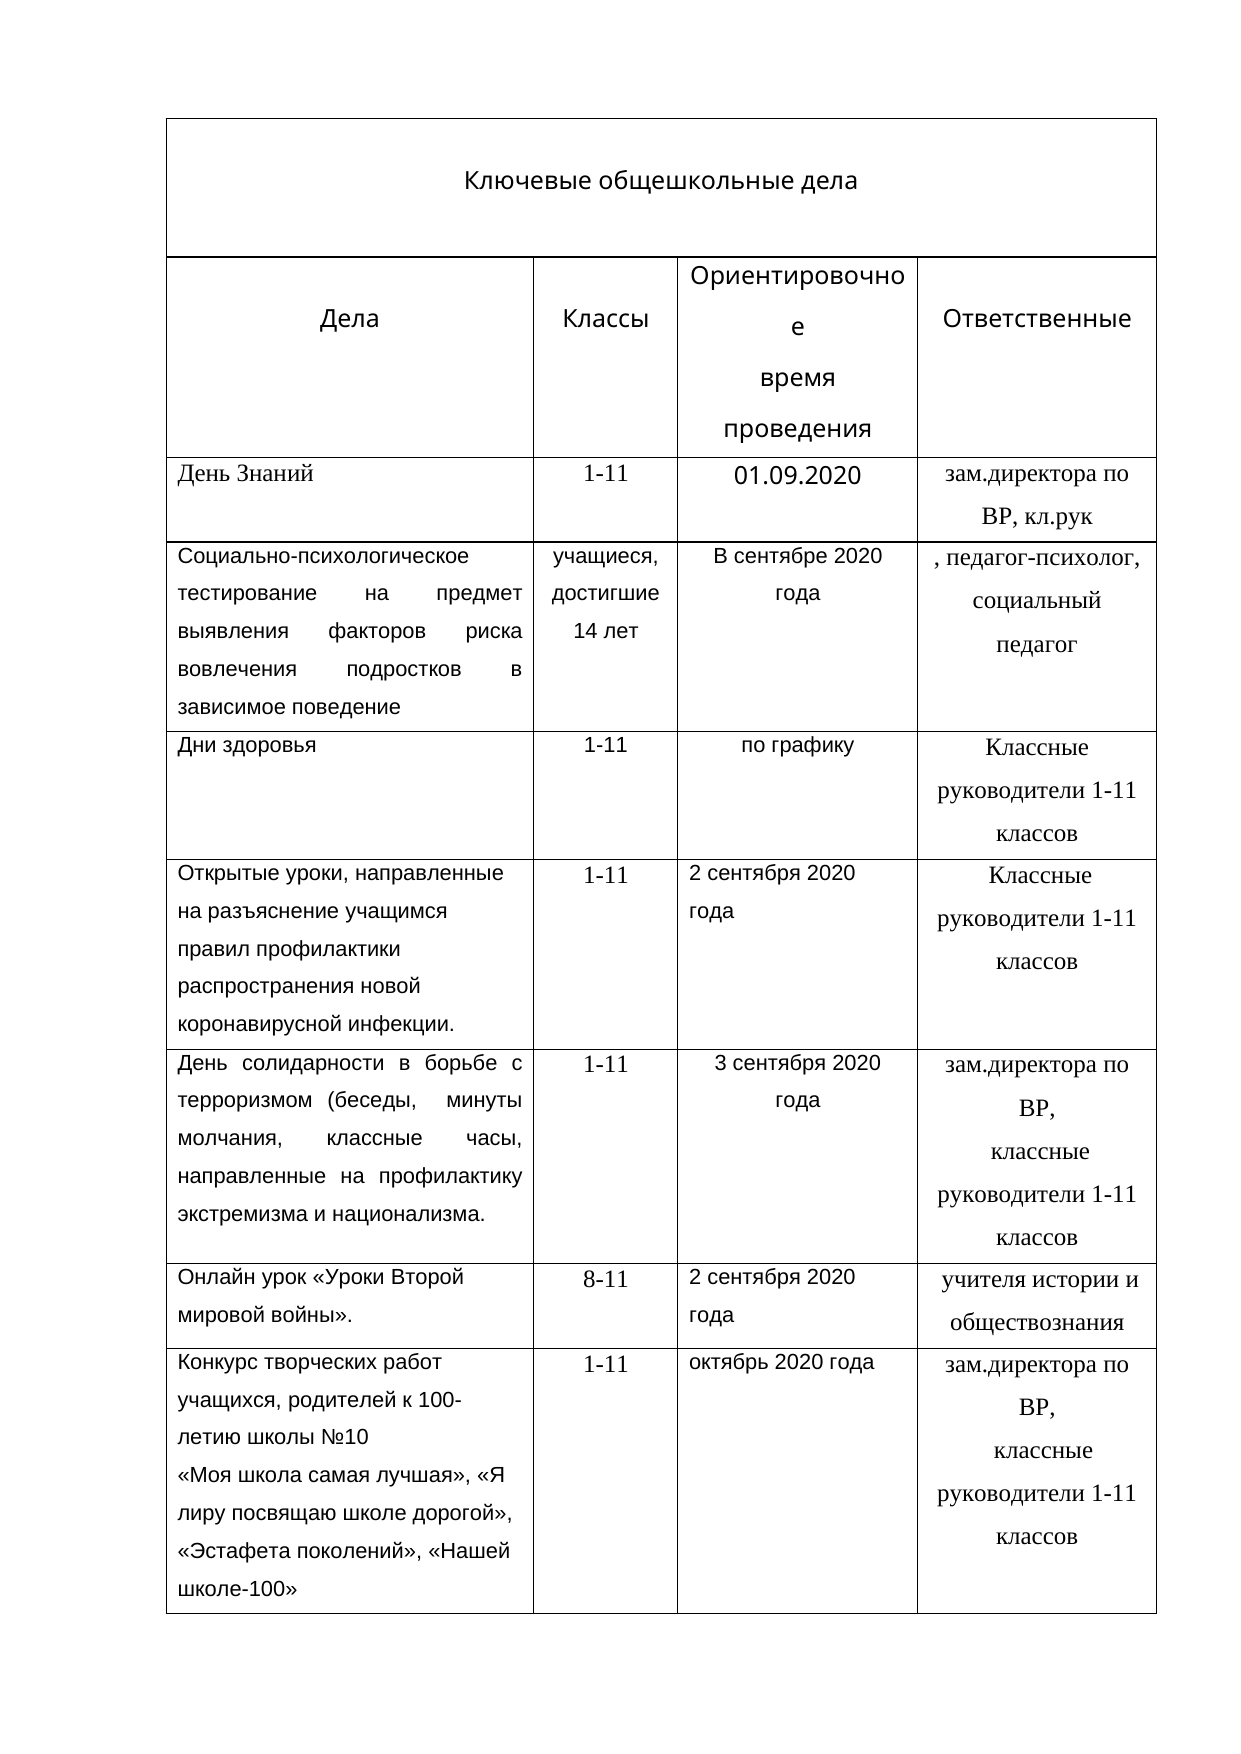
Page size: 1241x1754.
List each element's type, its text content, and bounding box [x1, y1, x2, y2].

table_cell Ключевые общешкольные дела [167, 119, 1156, 256]
table_cell Конкурс творческих работ учащихся, родителей к 100-летию школы №10 «Моя школа самая лучшая», «Я лиру посвящаю школе дорогой», «Эстафета поколений», «Нашей школе-100» [167, 1349, 533, 1613]
table_cell Дела [167, 258, 533, 457]
table_cell Дни здоровья [167, 732, 533, 859]
table_cell 01.09.2020 [678, 458, 917, 541]
table_cell Ориентировочное время проведения [678, 258, 917, 457]
table_cell 8-11 [534, 1264, 677, 1348]
table_cell зам.директора по ВР, классные руководители 1-11 классов [918, 1349, 1156, 1613]
table_cell зам.директора по ВР, кл.рук [918, 458, 1156, 541]
table_cell День Знаний [167, 458, 533, 541]
table_cell Классы [534, 258, 677, 457]
table_cell 2 сентября 2020 года [678, 1264, 917, 1348]
table_cell Открытые уроки, направленные на разъяснение учащимся правил профилактики распространения новой коронавирусной инфекции. [167, 860, 533, 1048]
table_cell 2 сентября 2020 года [678, 860, 917, 1048]
table_cell Онлайн урок «Уроки Второй мировой войны». [167, 1264, 533, 1348]
table_cell октябрь 2020 года [678, 1349, 917, 1613]
table_cell учащиеся, достигшие 14 лет [534, 543, 677, 731]
table_cell Ответственные [918, 258, 1156, 457]
table_cell учителя истории и обществознания [918, 1264, 1156, 1348]
table_cell 1-11 [534, 1349, 677, 1613]
table_cell В сентябре 2020 года [678, 543, 917, 731]
table_cell по графику [678, 732, 917, 859]
table_cell День солидарности в борьбе с терроризмом (беседы, минуты молчания, классные часы, направленные на профилактику экстремизма и национализма. [167, 1050, 533, 1263]
table_cell Классные руководители 1-11 классов [918, 860, 1156, 1048]
table_cell зам.директора по ВР, классные руководители 1-11 классов [918, 1050, 1156, 1263]
table_cell 1-11 [534, 732, 677, 859]
table_cell Классные руководители 1-11 классов [918, 732, 1156, 859]
table_cell Социально-психологическое тестирование на предмет выявления факторов риска вовлечения подростков в зависимое поведение [167, 543, 533, 731]
table_cell 1-11 [534, 860, 677, 1048]
table_cell , педагог-психолог, социальный педагог [918, 543, 1156, 731]
table_cell 1-11 [534, 1050, 677, 1263]
table_cell 3 сентября 2020 года [678, 1050, 917, 1263]
table_cell 1-11 [534, 458, 677, 541]
